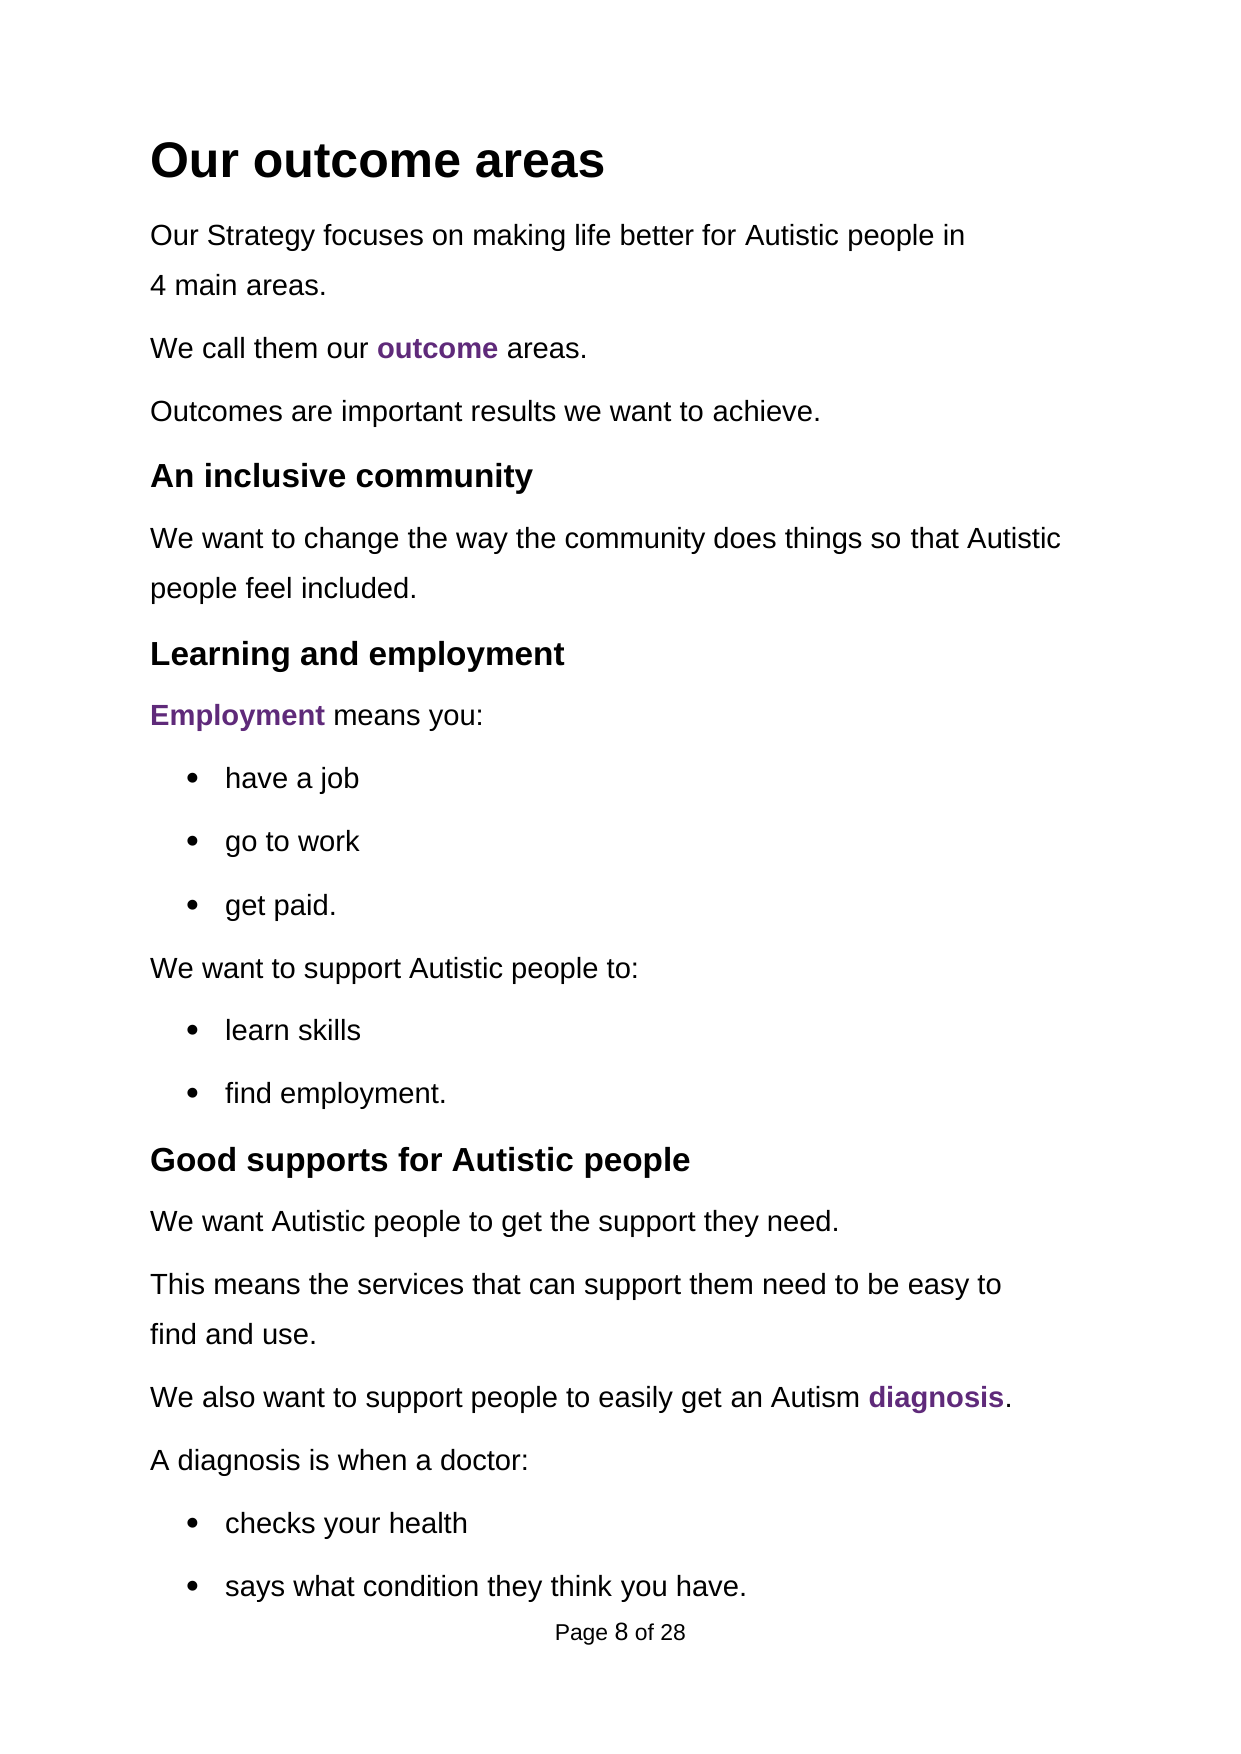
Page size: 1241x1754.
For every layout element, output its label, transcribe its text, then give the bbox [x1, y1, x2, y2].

text A diagnosis is when a doctor: [150, 1443, 1090, 1476]
text We call them our outcome areas. [150, 331, 1090, 364]
subtitle Our outcome areas [150, 131, 1090, 188]
list get paid. [187, 887, 1090, 921]
text Employment means you: [150, 698, 1090, 732]
text Our Strategy focuses on making life better for Autistic people in 4 main areas. [150, 218, 1090, 302]
list go to work [187, 824, 1090, 858]
text We want to support Autistic people to: [150, 951, 1090, 984]
list checks your health [187, 1506, 1090, 1539]
list have a job [187, 761, 1090, 795]
text We want Autistic people to get the support they need. [150, 1204, 1090, 1238]
list says what condition they think you have. [187, 1569, 1090, 1602]
list learn skills [187, 1013, 1090, 1047]
list find employment. [187, 1077, 1090, 1110]
text Outcomes are important results we want to achieve. [150, 394, 1090, 427]
text We also want to support people to easily get an Autism diagnosis. [150, 1380, 1090, 1413]
text We want to change the way the community does things so that Autistic people feel included. [150, 521, 1090, 605]
text Good supports for Autistic people [150, 1140, 1090, 1178]
text This means the services that can support them need to be easy to find and use. [150, 1267, 1090, 1351]
text Learning and employment [150, 634, 1090, 672]
text An inclusive community [150, 457, 1090, 495]
